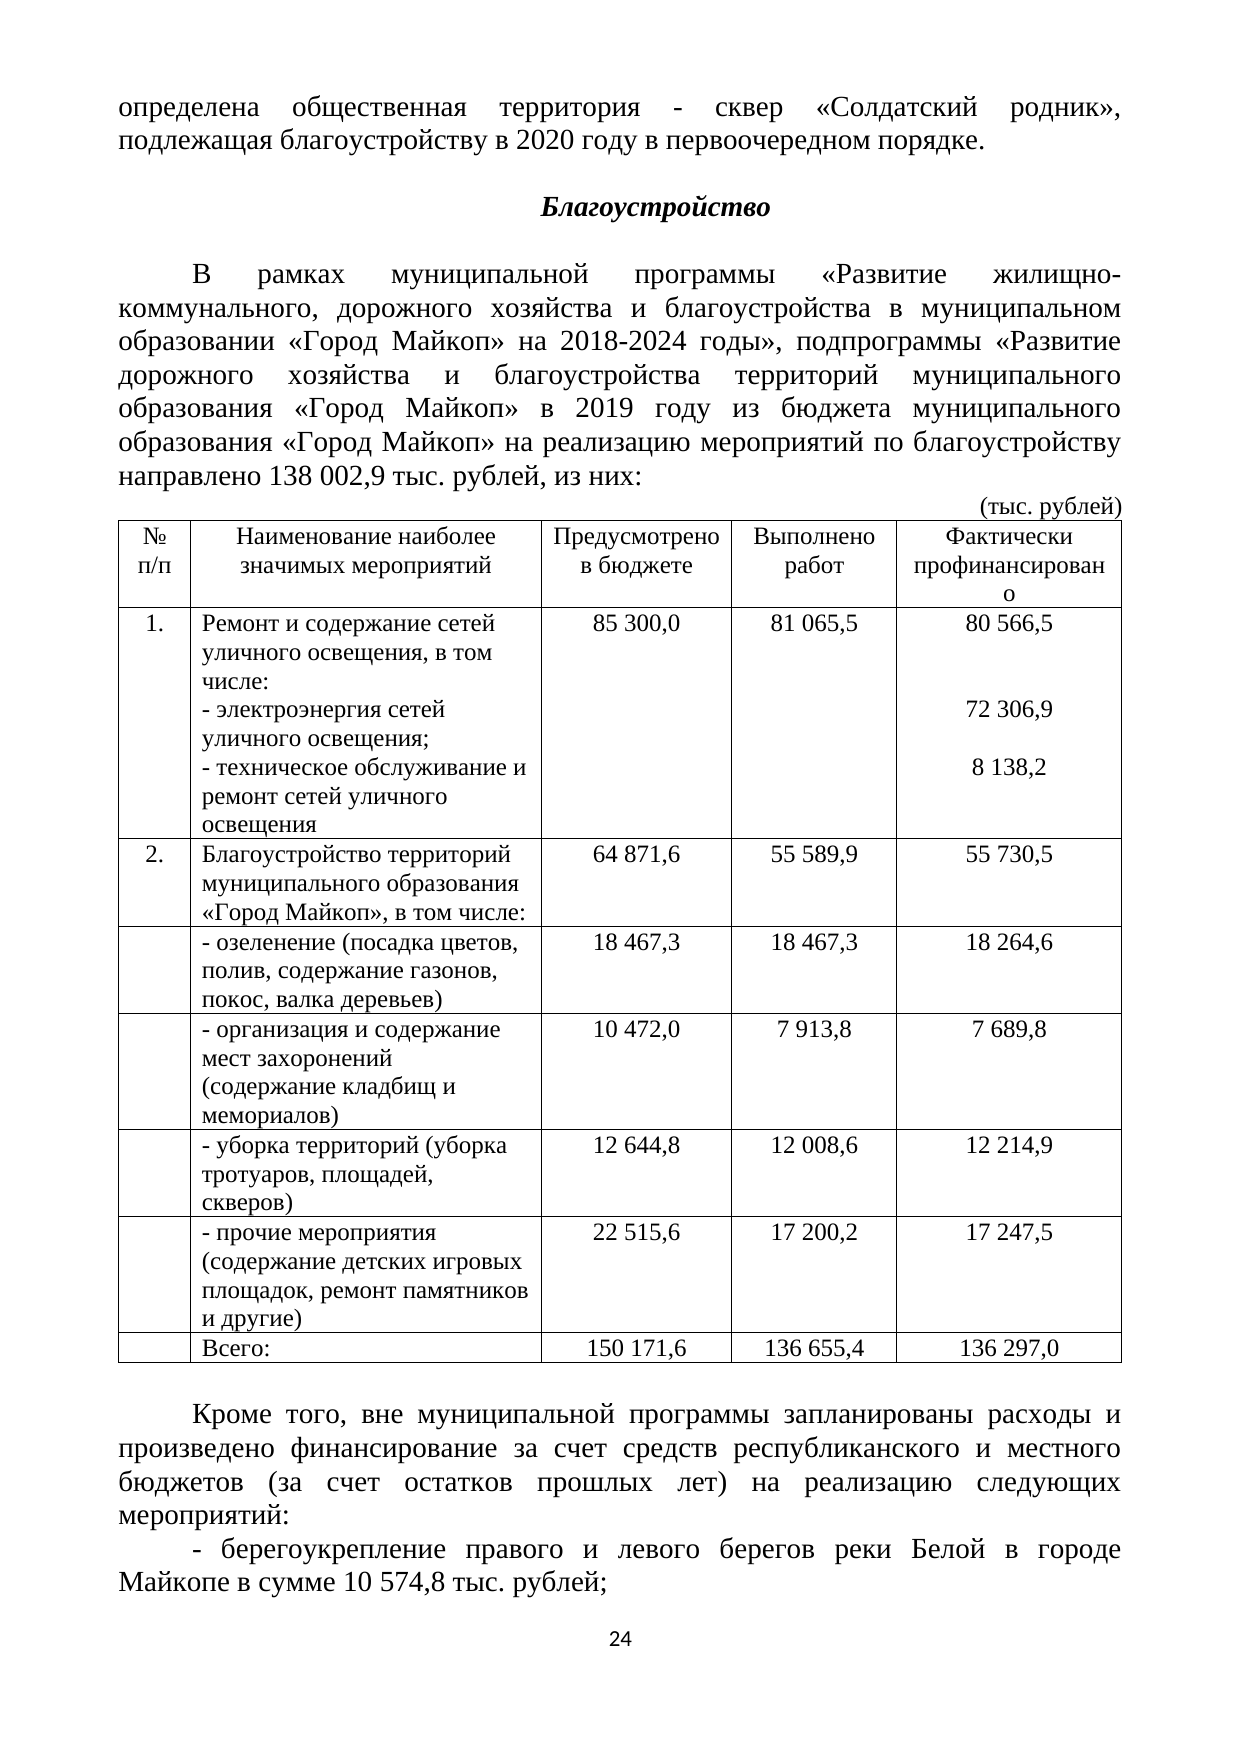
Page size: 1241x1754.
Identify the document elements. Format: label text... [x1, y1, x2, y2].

table_cell 12 008,6 [732, 1130, 896, 1216]
table_cell 80 566,5 72 306,9 8 138,2 [897, 608, 1121, 838]
table_header Наименование наиболее значимых мероприятий [191, 521, 541, 607]
table_cell 12 214,9 [897, 1130, 1121, 1216]
table_cell 136 297,0 [897, 1333, 1121, 1362]
table_cell - прочие мероприятия (содержание детских игровых площадок, ремонт памятников и другие) [191, 1217, 541, 1332]
table_cell - озеленение (посадка цветов, полив, содержание газонов, покос, валка деревьев) [191, 927, 541, 1013]
table_cell - уборка территорий (уборка тротуаров, площадей, скверов) [191, 1130, 541, 1216]
table_cell 64 871,6 [542, 839, 731, 926]
table_cell 55 589,9 [732, 839, 896, 926]
text - берегоукрепление правого и левого берегов реки Белой в городе Майкопе в сумме 10 574,8 тыс. рублей; [118, 1531, 1122, 1598]
table_header Предусмотрено в бюджете [542, 521, 731, 607]
table_cell Благоустройство территорий муниципального образования «Город Майкоп», в том числе: [191, 839, 541, 926]
table_cell 22 515,6 [542, 1217, 731, 1332]
table_cell Всего: [191, 1333, 541, 1362]
table_header № п/п [119, 521, 190, 607]
table_header Фактически профинансировано [897, 521, 1121, 607]
text (тыс. рублей) [118, 491, 1122, 520]
table_cell 2. [119, 839, 190, 926]
table_cell 7 689,8 [897, 1014, 1121, 1129]
table_cell 18 264,6 [897, 927, 1121, 1013]
table_cell 17 247,5 [897, 1217, 1121, 1332]
text Благоустройство [118, 189, 1122, 223]
table_cell 1. [119, 608, 190, 838]
table_cell 18 467,3 [542, 927, 731, 1013]
table_cell 85 300,0 [542, 608, 731, 838]
table_cell 12 644,8 [542, 1130, 731, 1216]
table_cell [119, 927, 190, 1013]
table_cell 81 065,5 [732, 608, 896, 838]
table_cell [119, 1014, 190, 1129]
text В рамках муниципальной программы «Развитие жилищно-коммунального, дорожного хозяйства и благоустройства в муниципальном образовании «Город Майкоп» на 2018-2024 годы», подпрограммы «Развитие дорожного хозяйства и благоустройства территорий муниципального образования «Город Майкоп» в 2019 году из бюджета муниципального образования «Город Майкоп» на реализацию мероприятий по благоустройству направлено 138 002,9 тыс. рублей, из них: [118, 256, 1122, 491]
table_cell 18 467,3 [732, 927, 896, 1013]
table_cell 7 913,8 [732, 1014, 896, 1129]
table_cell 150 171,6 [542, 1333, 731, 1362]
table_cell 10 472,0 [542, 1014, 731, 1129]
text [118, 89, 1122, 156]
table_cell [119, 1333, 190, 1362]
table_cell [119, 1217, 190, 1332]
table_cell 17 200,2 [732, 1217, 896, 1332]
table_cell [119, 1130, 190, 1216]
table_header Выполнено работ [732, 521, 896, 607]
table_cell 55 730,5 [897, 839, 1121, 926]
table_cell 136 655,4 [732, 1333, 896, 1362]
table_cell Ремонт и содержание сетей уличного освещения, в том числе: - электроэнергия сетей уличного освещения; - техническое обслуживание и ремонт сетей уличного освещения [191, 608, 541, 838]
table_cell - организация и содержание мест захоронений (содержание кладбищ и мемориалов) [191, 1014, 541, 1129]
text Кроме того, вне муниципальной программы запланированы расходы и произведено финансирование за счет средств республиканского и местного бюджетов (за счет остатков прошлых лет) на реализацию следующих мероприятий: [118, 1397, 1122, 1531]
